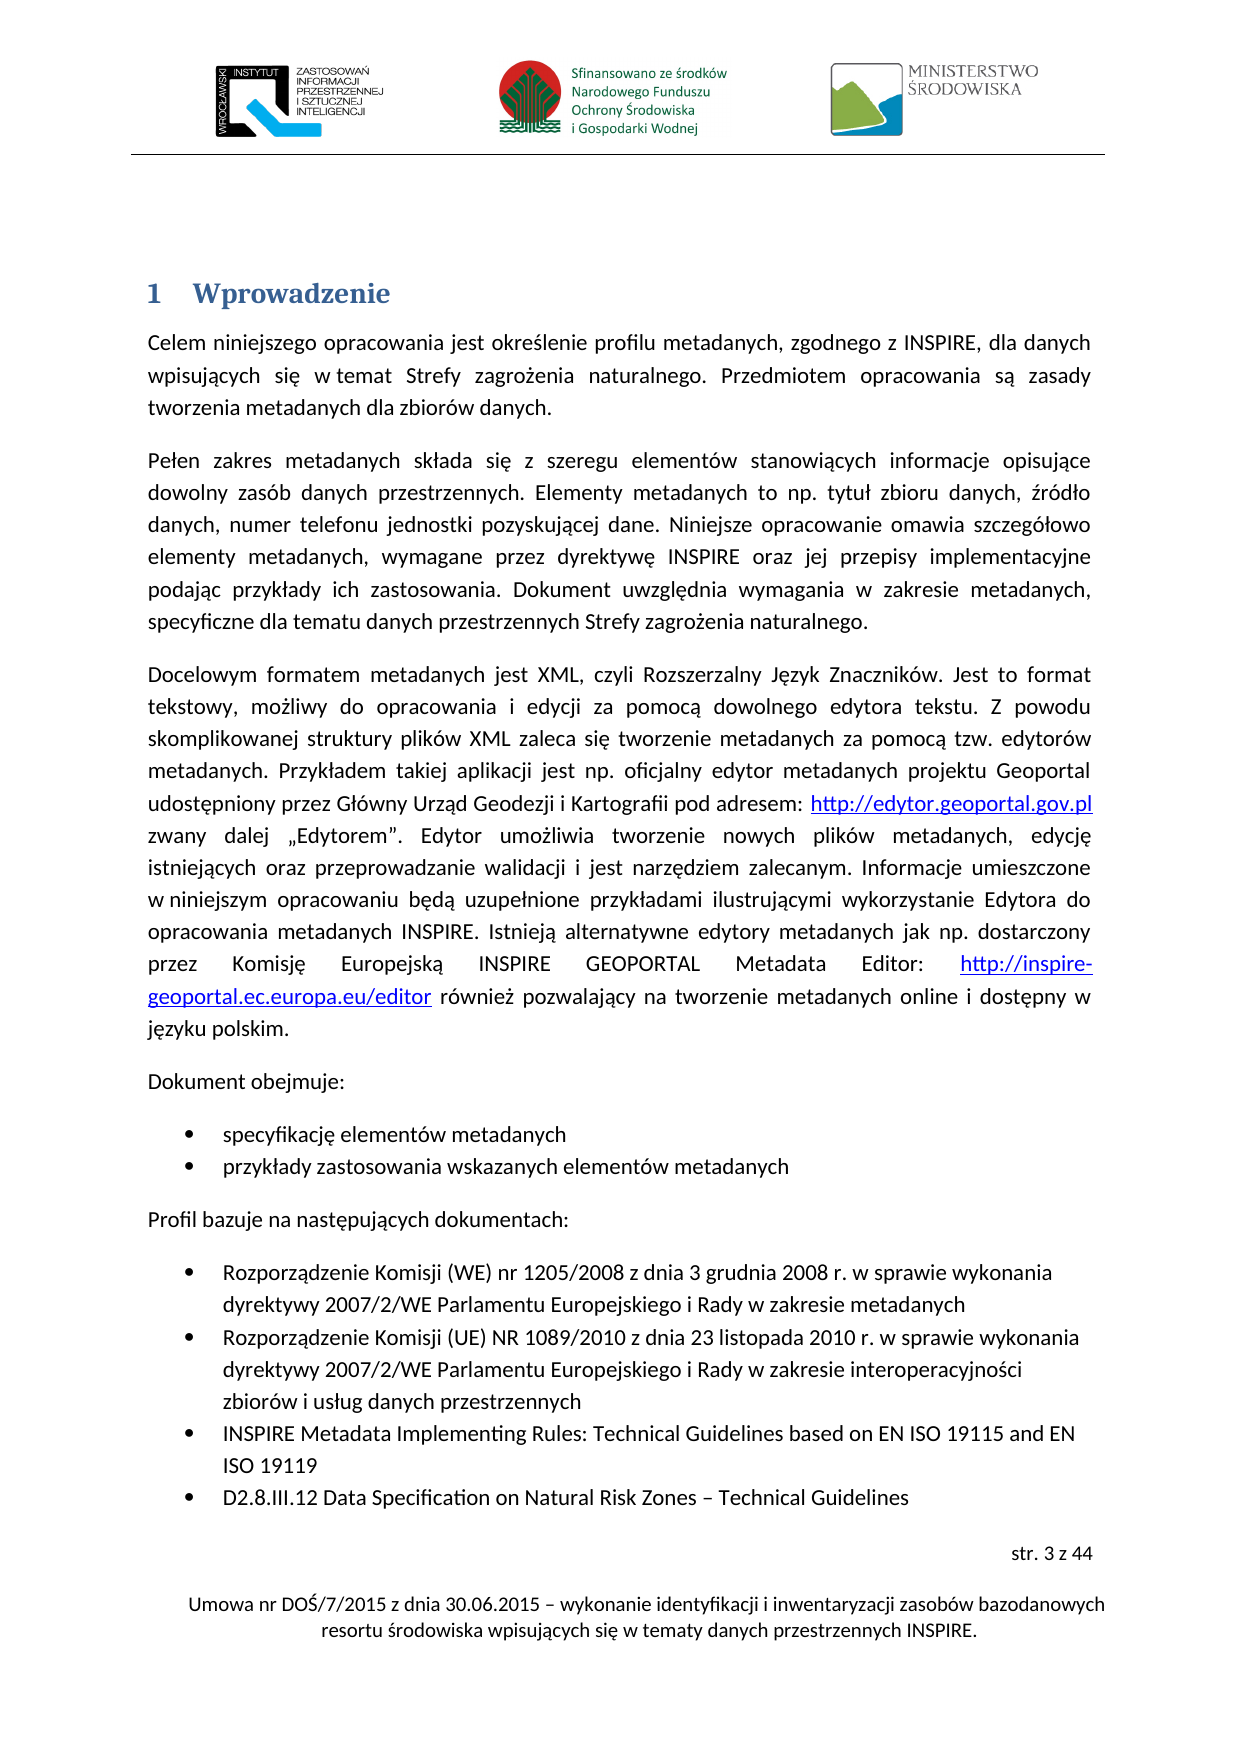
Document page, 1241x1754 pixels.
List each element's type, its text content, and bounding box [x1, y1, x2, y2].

list Rozporządzenie Komisji (WE) nr 1205/2008 z dnia 3 grudnia 2008 r. w sprawie wykonania dyrektywy 2007/2/WE Parlamentu Europejskiego i Rady w zakresie metadanych [185, 1258, 1093, 1318]
list D2.8.III.12 Data Specification on Natural Risk Zones – Technical Guidelines [185, 1483, 1093, 1512]
list przykłady zastosowania wskazanych elementów metadanych [185, 1152, 1093, 1180]
picture [495, 57, 733, 138]
list Rozporządzenie Komisji (UE) NR 1089/2010 z dnia 23 listopada 2010 r. w sprawie wykonania dyrektywy 2007/2/WE Parlamentu Europejskiego i Rady w zakresie interoperacyjności zbiorów i usług danych przestrzennych [185, 1323, 1093, 1415]
list INSPIRE Metadata Implementing Rules: Technical Guidelines based on EN ISO 19115 and EN ISO 19119 [185, 1419, 1093, 1479]
text Docelowym formatem metadanych jest XML, czyli Rozszerzalny Język Znaczników. Jest to format tekstowy, możliwy do opracowania i edycji za pomocą dowolnego edytora tekstu. Z powodu skomplikowanej struktury plików XML zaleca się tworzenie metadanych za pomocą tzw. edytorów metadanych. Przykładem takiej aplikacji jest np. oficjalny edytor metadanych projektu Geoportal udostępniony przez Główny Urząd Geodezji i Kartografii pod adresem: http://edytor.geoportal.gov.pl zwany dalej „Edytorem”. Edytor umożliwia tworzenie nowych plików metadanych, edycję istniejących oraz przeprowadzanie walidacji i jest narzędziem zalecanym. Informacje umieszczone w niniejszym opracowaniu będą uzupełnione przykładami ilustrującymi wykorzystanie Edytora do opracowania metadanych INSPIRE. Istnieją alternatywne edytory metadanych jak np. dostarczony przez Komisję Europejską INSPIRE GEOPORTAL Metadata Editor: http://inspire-geoportal.ec.europa.eu/editor również pozwalający na tworzenie metadanych online i dostępny w języku polskim. [148, 660, 1093, 1042]
text Dokument obejmuje: [148, 1067, 1093, 1095]
picture [830, 63, 1038, 136]
text Celem niniejszego opracowania jest określenie profilu metadanych, zgodnego z INSPIRE, dla danych wpisujących się w temat Strefy zagrożenia naturalnego. Przedmiotem opracowania są zasady tworzenia metadanych dla zbiorów danych. [148, 328, 1093, 421]
subtitle Wprowadzenie [148, 277, 1093, 311]
text Profil bazuje na następujących dokumentach: [148, 1205, 1093, 1233]
text Pełen zakres metadanych składa się z szeregu elementów stanowiących informacje opisujące dowolny zasób danych przestrzennych. Elementy metadanych to np. tytuł zbioru danych, źródło danych, numer telefonu jednostki pozyskującej dane. Niniejsze opracowanie omawia szczegółowo elementy metadanych, wymagane przez dyrektywę INSPIRE oraz jej przepisy implementacyjne podając przykłady ich zastosowania. Dokument uwzględnia wymagania w zakresie metadanych, specyficzne dla tematu danych przestrzennych Strefy zagrożenia naturalnego. [148, 446, 1093, 635]
picture [203, 62, 394, 141]
list specyfikację elementów metadanych [185, 1120, 1093, 1148]
